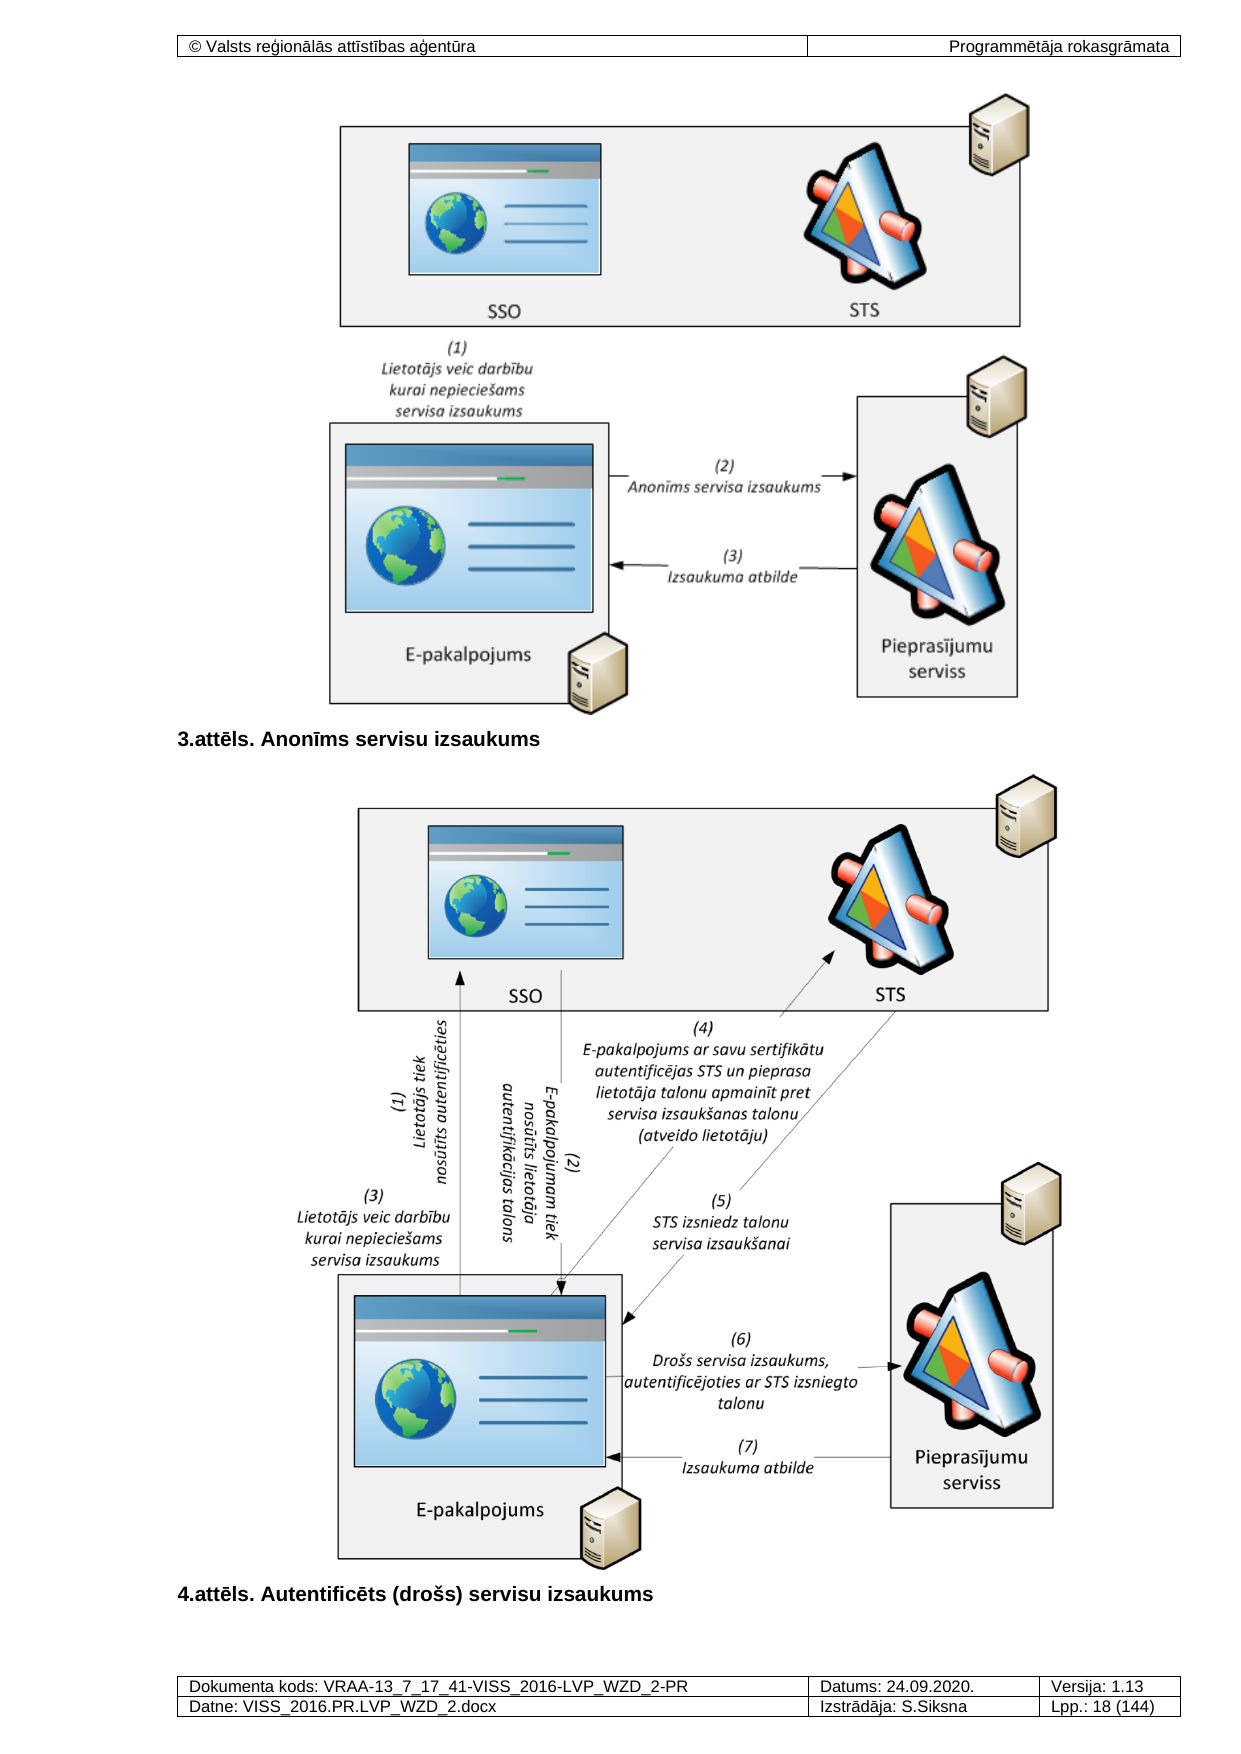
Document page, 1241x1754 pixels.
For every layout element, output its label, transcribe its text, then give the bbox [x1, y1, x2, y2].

picture [328, 93, 1030, 715]
picture [296, 774, 1062, 1570]
text 4.attēls. Autentificēts (drošs) servisu izsaukums [177, 1582, 1181, 1606]
text 3.attēls. Anonīms servisu izsaukums [177, 727, 1181, 751]
